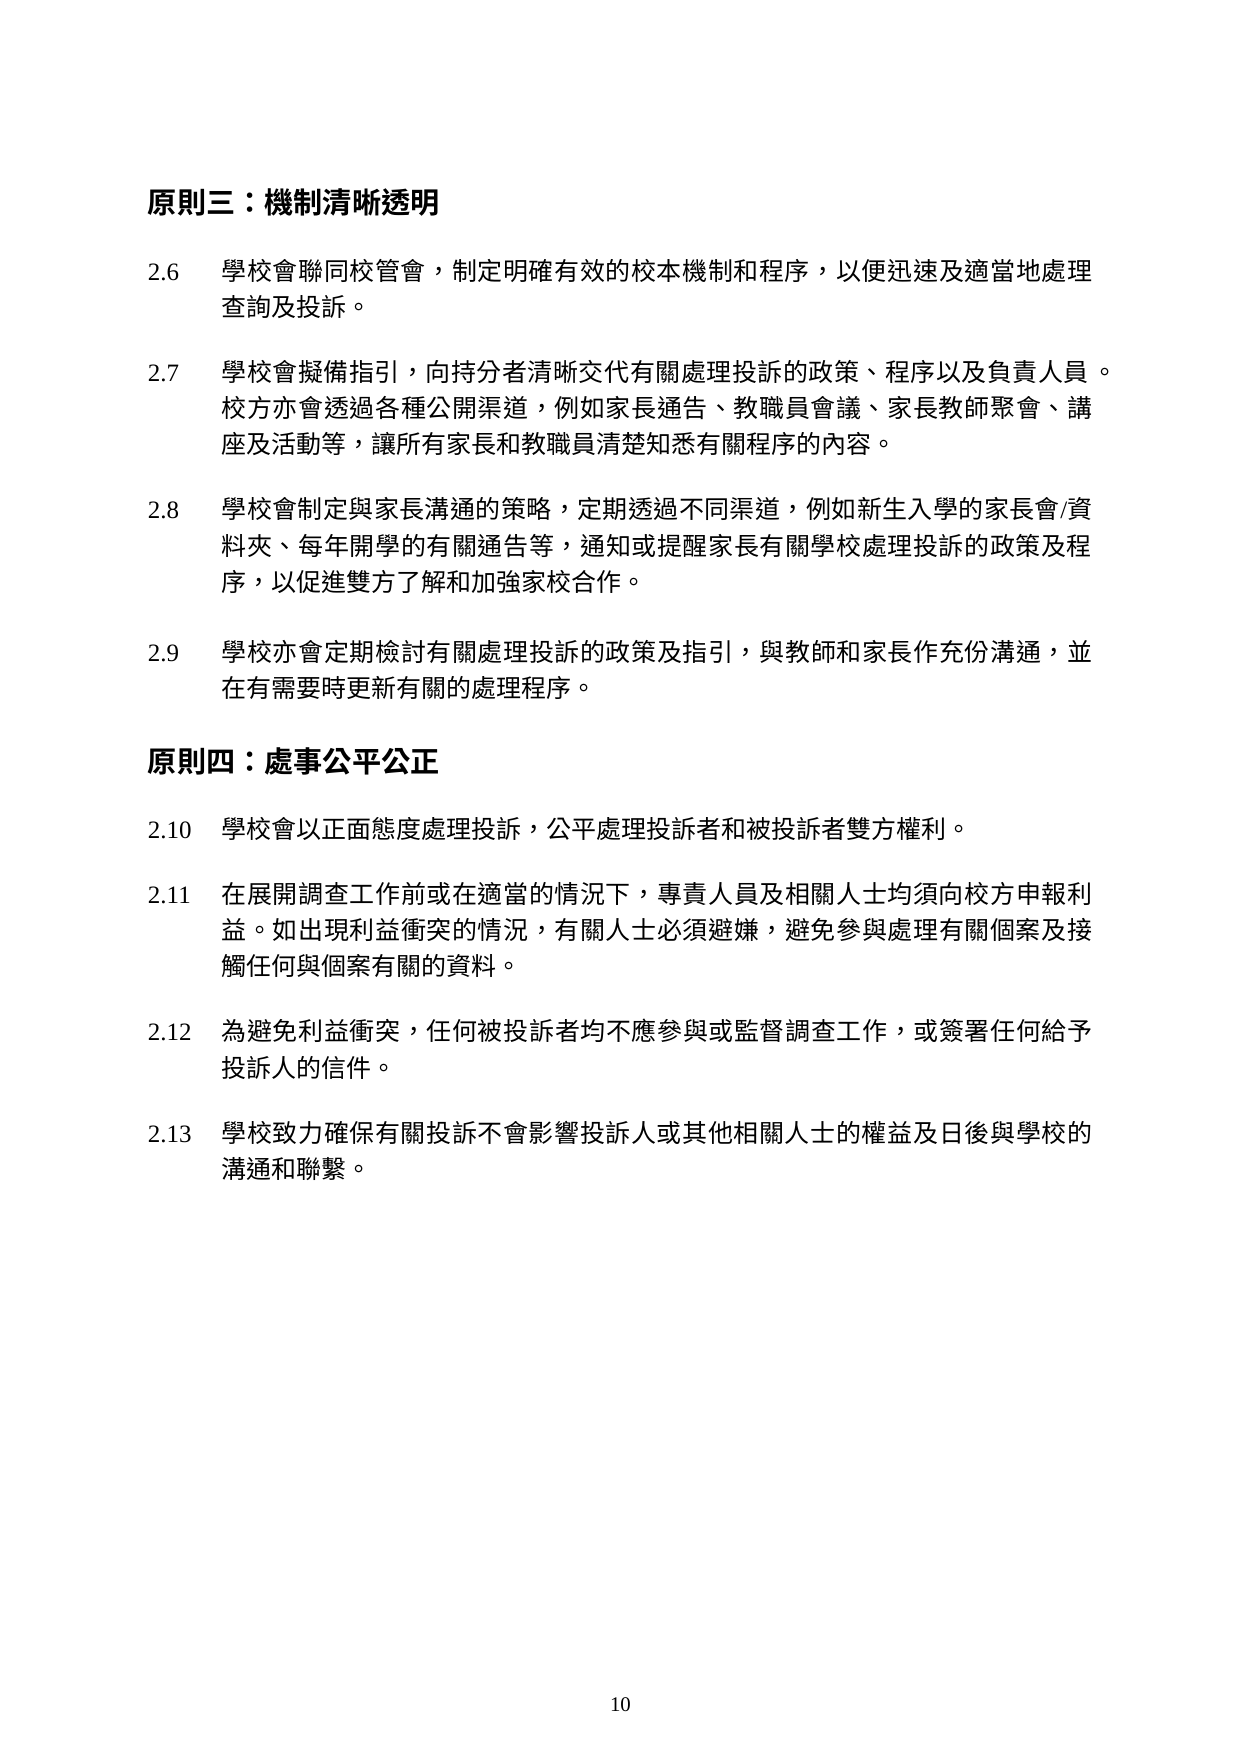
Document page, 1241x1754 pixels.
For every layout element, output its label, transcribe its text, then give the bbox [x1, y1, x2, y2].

list 學校會制定與家長溝通的策略，定期透過不同渠道，例如新生入學的家長會/資料夾、每年開學的有關通告等，通知或提醒家長有關學校處理投訴的政策及程序，以促進雙方了解和加強家校合作。 [148, 490, 1092, 599]
list 在展開調查工作前或在適當的情況下，專責人員及相關人士均須向校方申報利益。如出現利益衝突的情況，有關人士必須避嫌，避免參與處理有關個案及接觸任何與個案有關的資料。 [148, 874, 1092, 983]
list 學校致力確保有關投訴不會影響投訴人或其他相關人士的權益及日後與學校的溝通和聯繫。 [148, 1113, 1092, 1186]
text 原則四：處事公平公正 [148, 738, 1092, 781]
list 學校亦會定期檢討有關處理投訴的政策及指引，與教師和家長作充份溝通，並在有需要時更新有關的處理程序。 [148, 632, 1092, 705]
text 原則三：機制清晰透明 [148, 180, 1092, 222]
list 為避免利益衝突，任何被投訴者均不應參與或監督調查工作，或簽署任何給予投訴人的信件。 [148, 1012, 1092, 1084]
list 學校會聯同校管會，制定明確有效的校本機制和程序，以便迅速及適當地處理查詢及投訴。 [148, 251, 1092, 324]
list 學校會擬備指引，向持分者清晰交代有關處理投訴的政策、程序以及負責人員。校方亦會透過各種公開渠道，例如家長通告、教職員會議、家長教師聚會、講座及活動等，讓所有家長和教職員清楚知悉有關程序的內容。 [148, 352, 1092, 461]
list 學校會以正面態度處理投訴，公平處理投訴者和被投訴者雙方權利。 [148, 809, 1092, 846]
